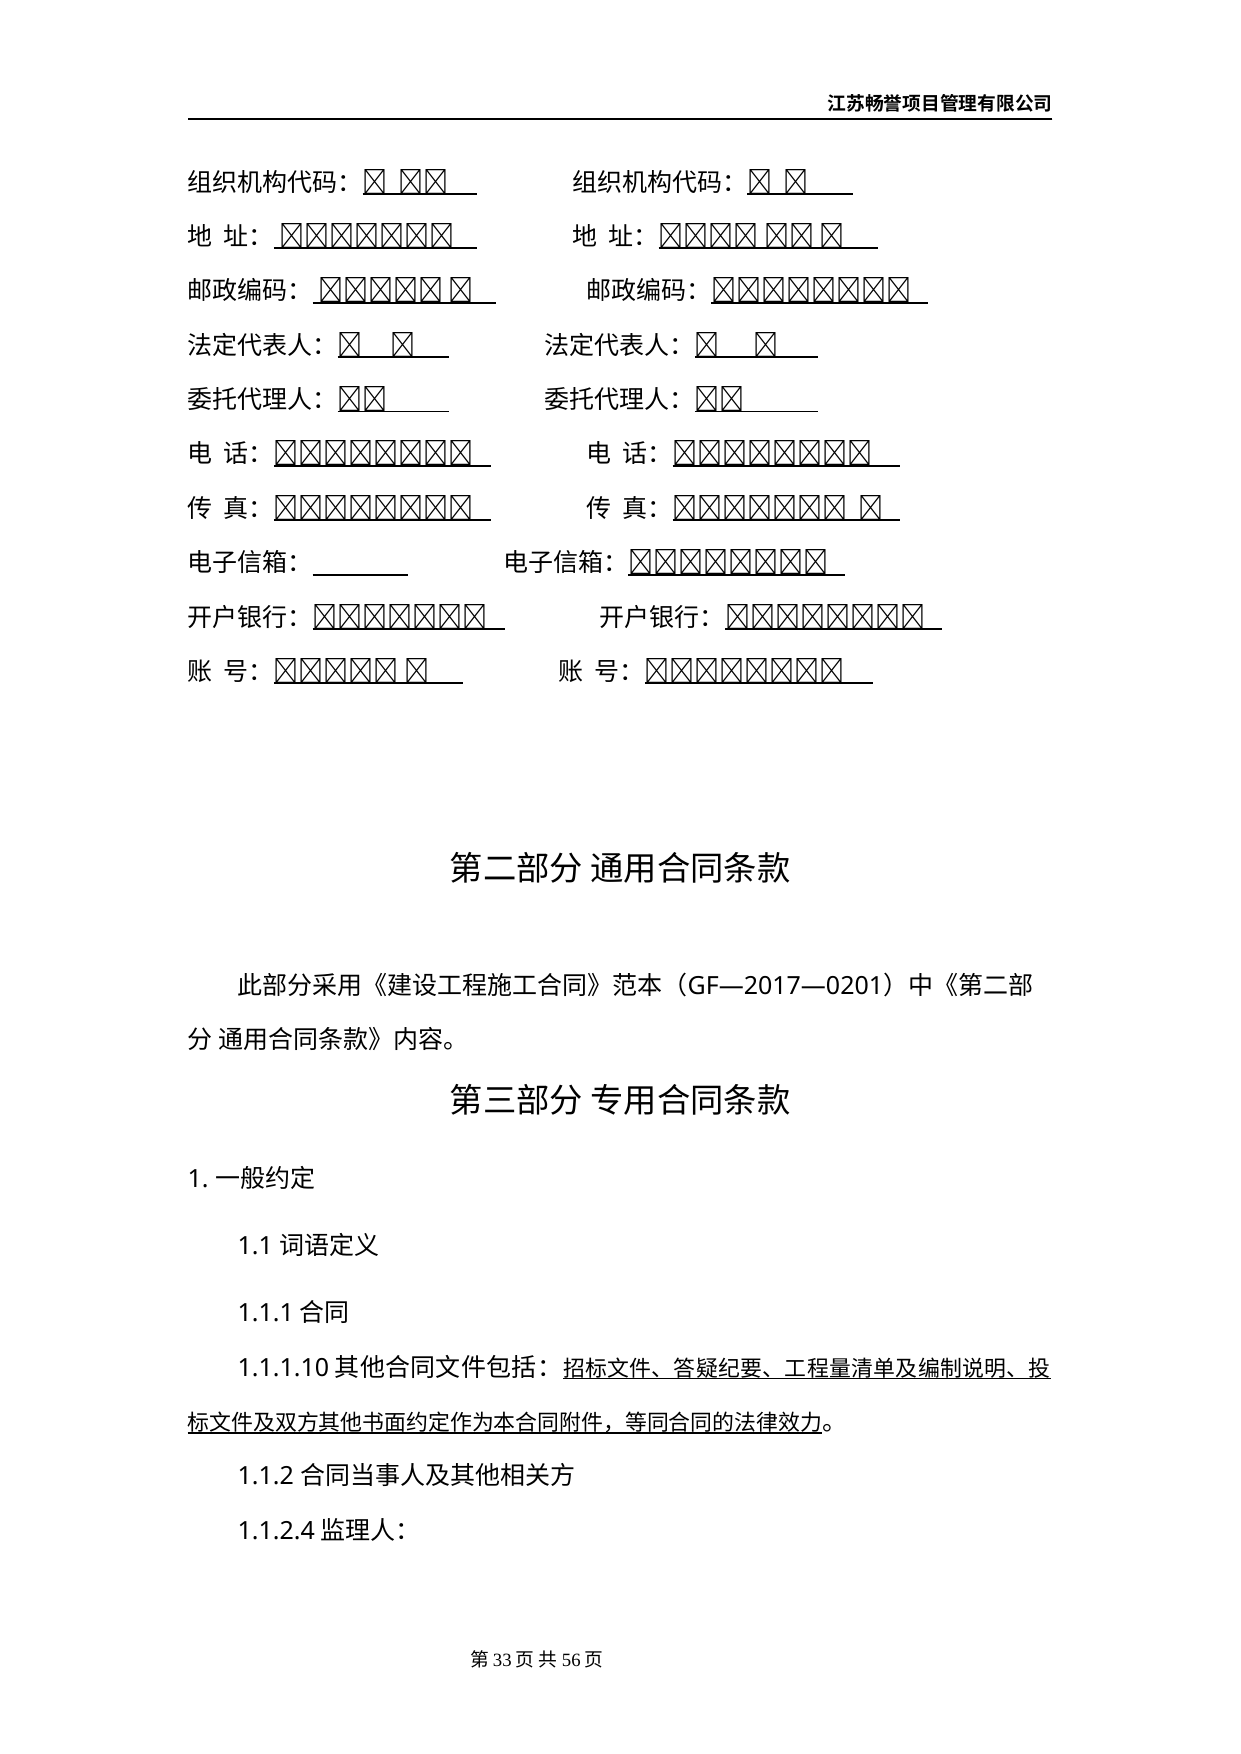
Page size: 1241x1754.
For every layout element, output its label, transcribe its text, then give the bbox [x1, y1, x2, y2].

text 电 话： 电 话： [187, 434, 1052, 470]
text 传 真： 传 真：  [187, 488, 1052, 524]
text 第三部分 专用合同条款 [187, 1074, 1052, 1122]
text 1.1.1.10其他合同文件包括：招标文件、答疑纪要、工程量清单及编制说明、投标文件及双方其他书面约定作为本合同附件，等同合同的法律效力。 [187, 1347, 1052, 1438]
text 1.1.2 合同当事人及其他相关方 [187, 1456, 1052, 1492]
text 邮政编码：   邮政编码： [187, 271, 1052, 307]
text 1.1 词语定义 [187, 1226, 1052, 1262]
text 账 号：  账 号： [187, 651, 1052, 688]
text 第二部分 通用合同条款 [187, 842, 1052, 890]
text 电子信箱： 电子信箱： [187, 543, 1052, 579]
text 开户银行： 开户银行： [187, 597, 1052, 633]
text 此部分采用《建设工程施工合同》范本（GF—2017—0201）中《第二部分 通用合同条款》内容。 [187, 965, 1052, 1056]
subtitle 1. 一般约定 [187, 1159, 1052, 1195]
text 组织机构代码：  组织机构代码：  [187, 162, 1052, 198]
text 委托代理人： 委托代理人： [187, 379, 1052, 416]
text 1.1.1合同 [187, 1293, 1052, 1329]
text 1.1.2.4监理人： [187, 1510, 1052, 1546]
text 地 址：  地 址：   [187, 216, 1052, 253]
text 法定代表人：  法定代表人：  [187, 325, 1052, 361]
